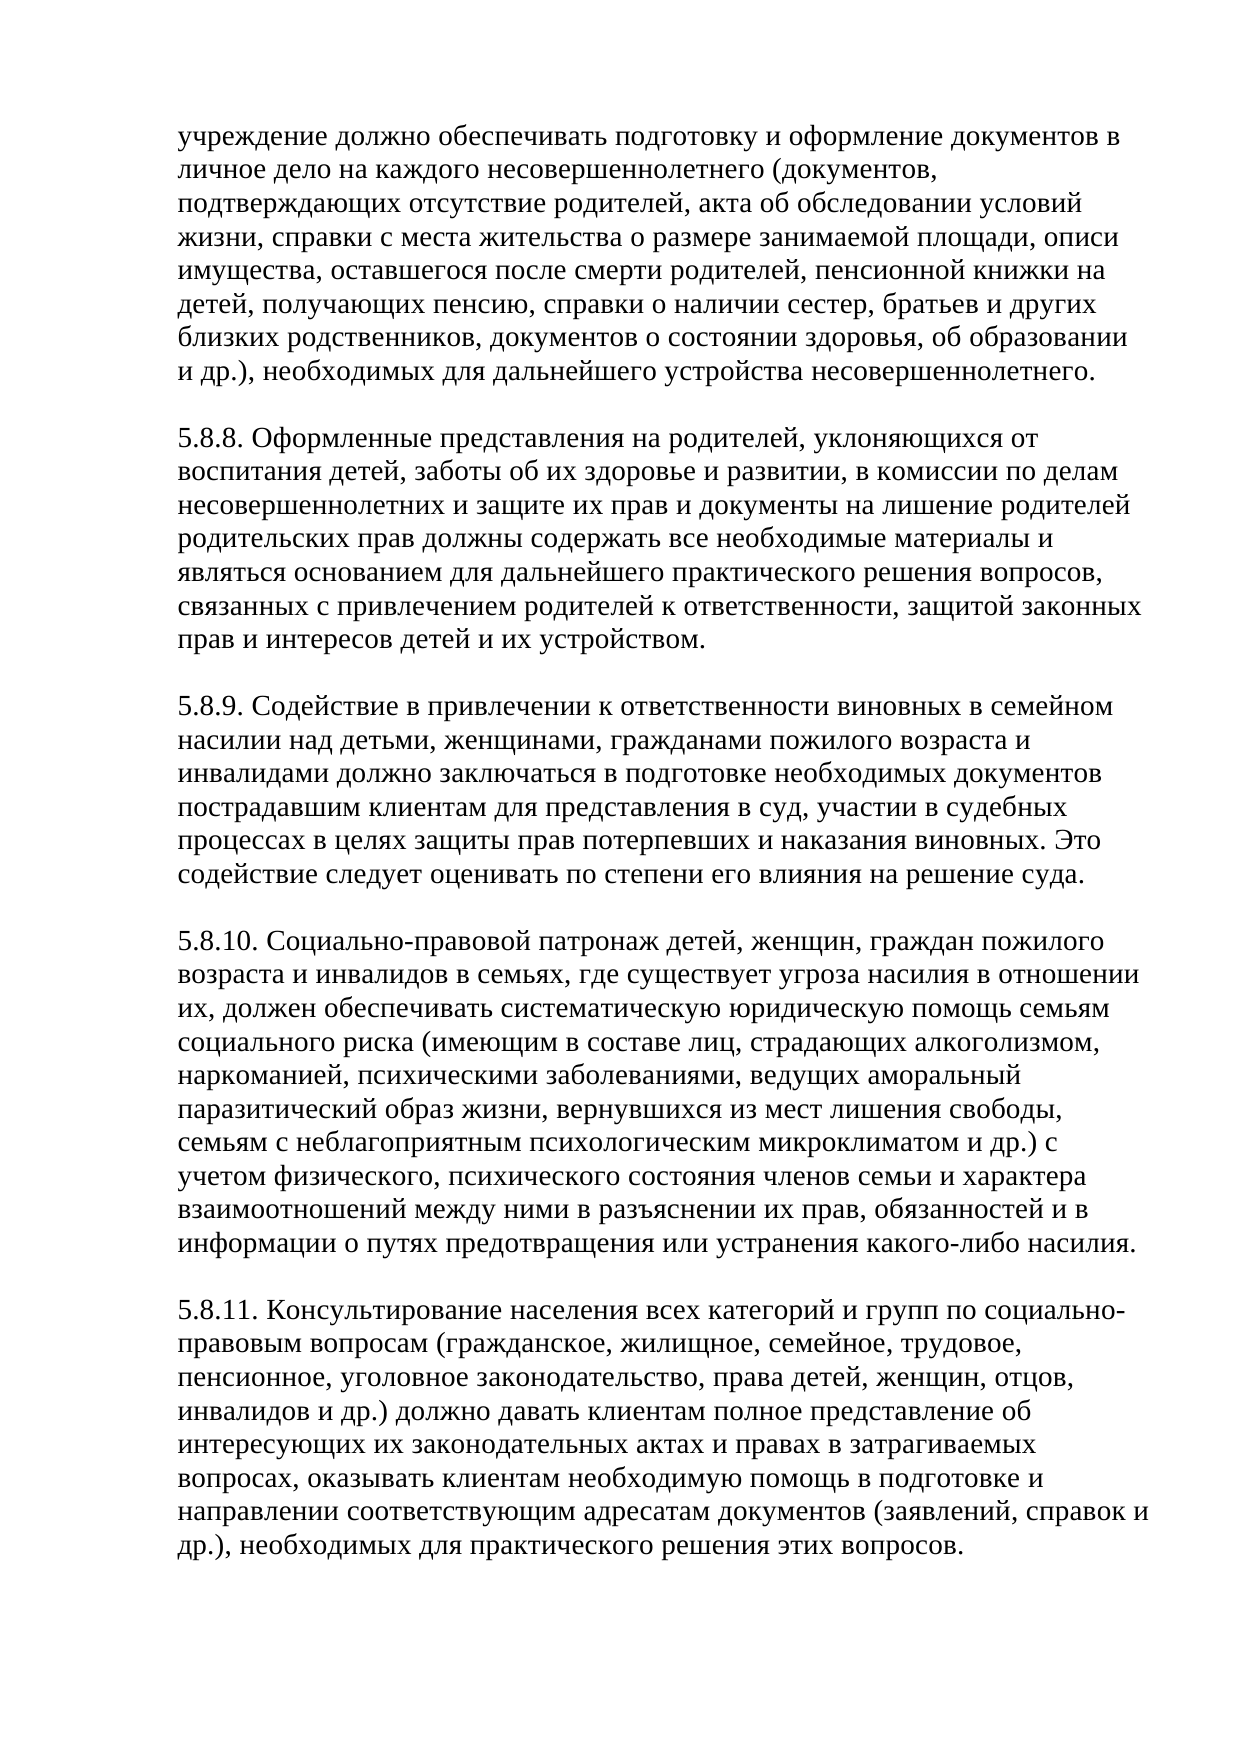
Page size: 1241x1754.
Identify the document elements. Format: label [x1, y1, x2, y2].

text [177, 118, 1152, 1593]
